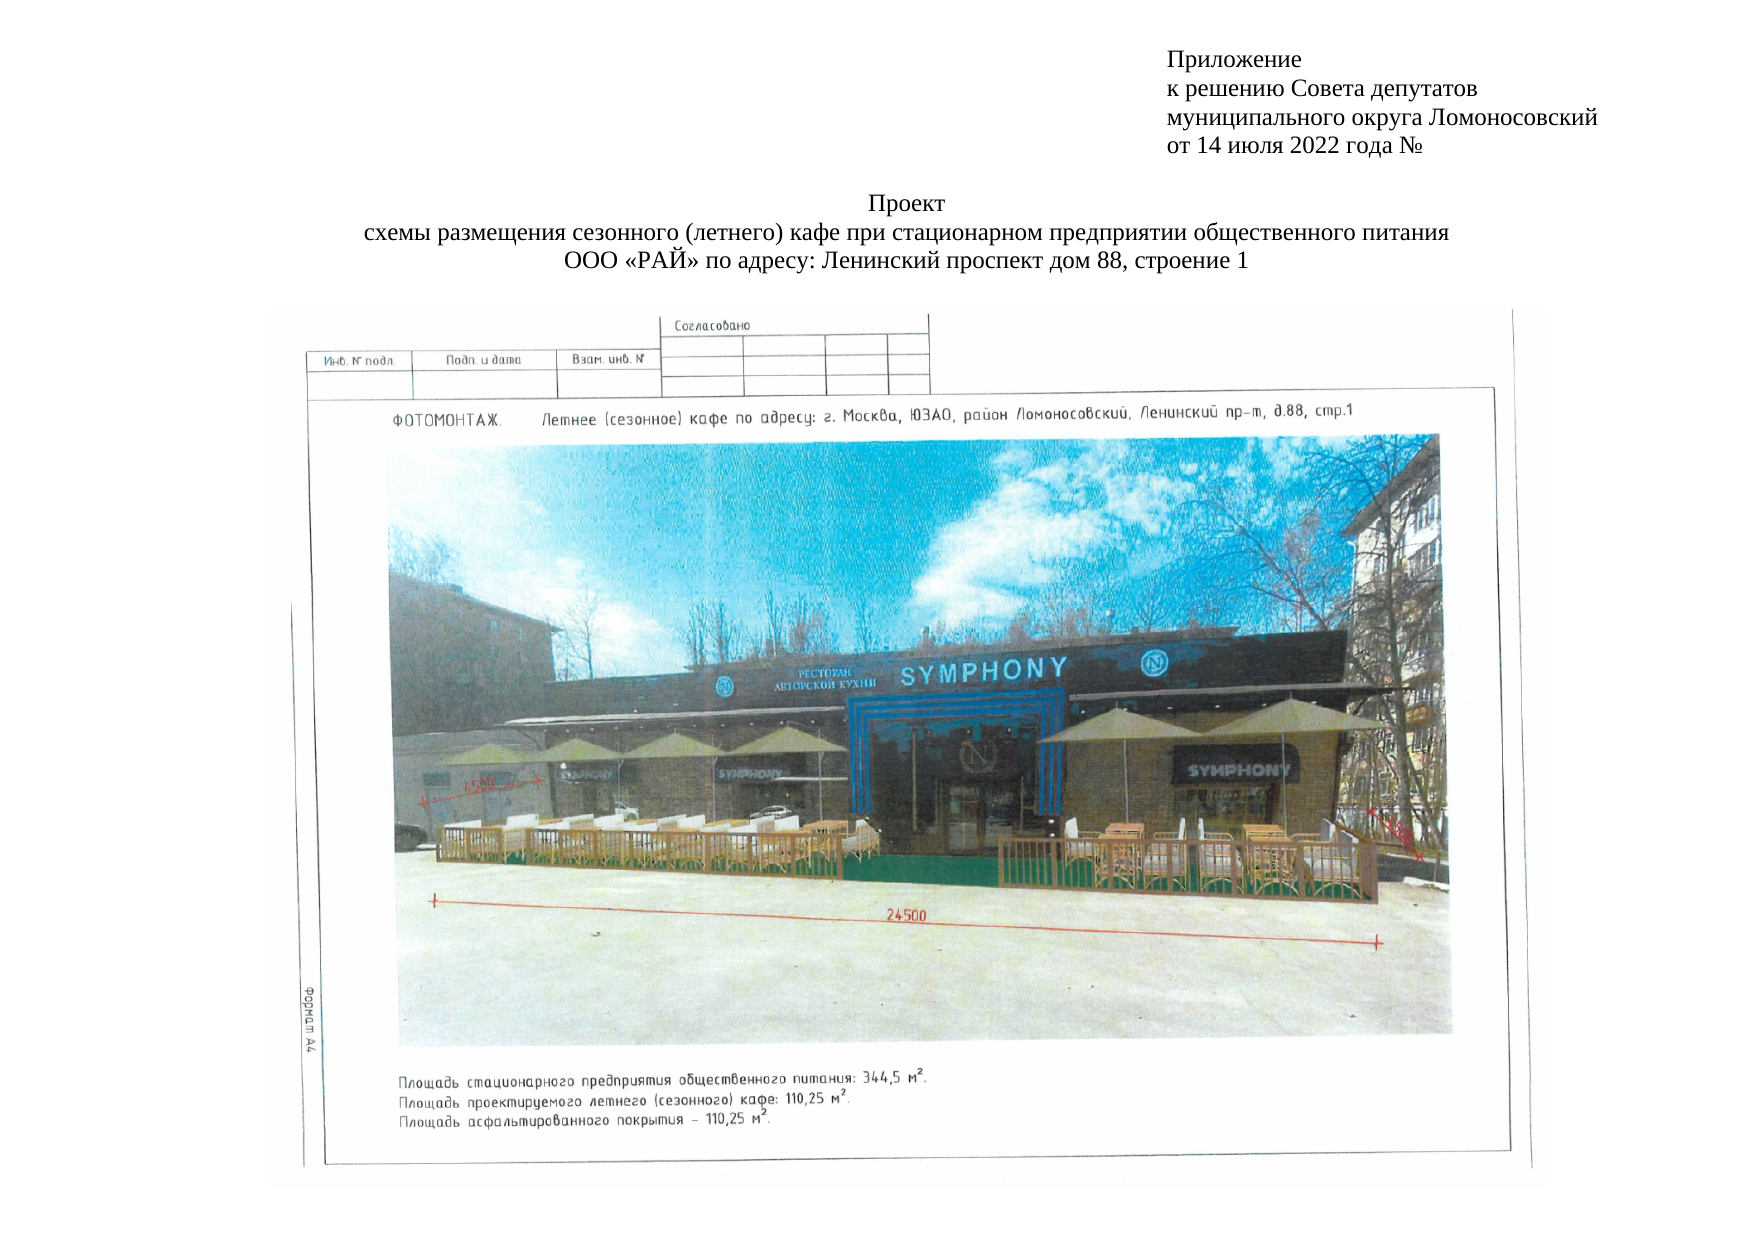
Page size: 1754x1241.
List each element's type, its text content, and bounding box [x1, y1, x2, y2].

text к решению Совета депутатов [1167, 73, 1695, 102]
picture [266, 309, 1546, 1189]
text схемы размещения сезонного (летнего) кафе при стационарном предприятии общественного питания [118, 217, 1695, 246]
text Проект [118, 188, 1695, 217]
text ООО «РАЙ» по адресу: Ленинский проспект дом 88, строение 1 [118, 246, 1695, 274]
text Приложение [1167, 44, 1695, 73]
text муниципального округа Ломоносовский [1167, 102, 1695, 131]
text от 14 июля 2022 года № [1167, 131, 1695, 159]
